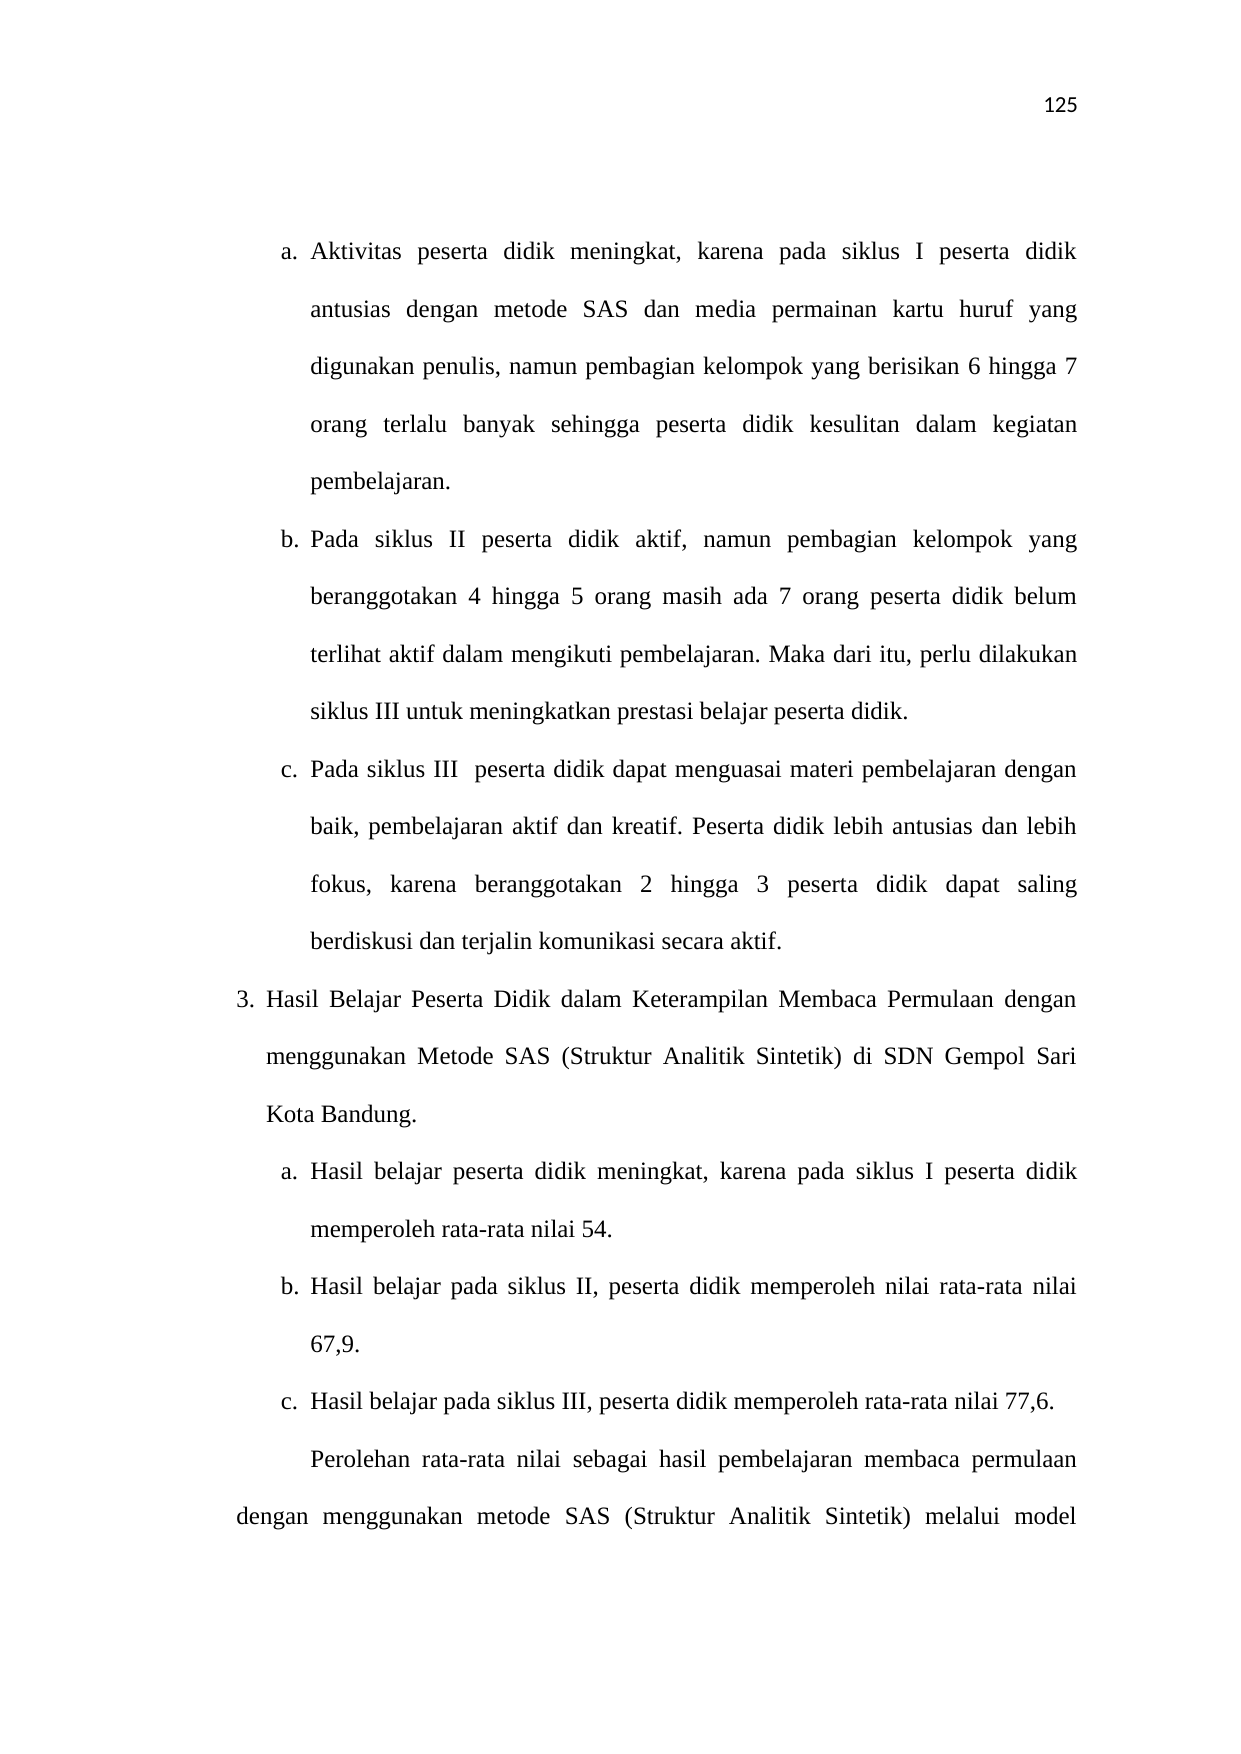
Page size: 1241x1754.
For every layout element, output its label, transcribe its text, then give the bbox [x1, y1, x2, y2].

list Aktivitas peserta didik meningkat, karena pada siklus I peserta didik antusias dengan metode SAS dan media permainan kartu huruf yang digunakan penulis, namun pembagian kelompok yang berisikan 6 hingga 7 orang terlalu banyak sehingga peserta didik kesulitan dalam kegiatan pembelajaran. [281, 236, 1078, 495]
list Pada siklus III peserta didik dapat menguasai materi pembelajaran dengan baik, pembelajaran aktif dan kreatif. Peserta didik lebih antusias dan lebih fokus, karena beranggotakan 2 hingga 3 peserta didik dapat saling berdiskusi dan terjalin komunikasi secara aktif. [281, 754, 1078, 955]
list Pada siklus II peserta didik aktif, namun pembagian kelompok yang beranggotakan 4 hingga 5 orang masih ada 7 orang peserta didik belum terlihat aktif dalam mengikuti pembelajaran. Maka dari itu, perlu dilakukan siklus III untuk meningkatkan prestasi belajar peserta didik. [281, 524, 1078, 725]
list Hasil belajar peserta didik meningkat, karena pada siklus I peserta didik memperoleh rata-rata nilai 54. [281, 1156, 1078, 1243]
list Hasil belajar pada siklus II, peserta didik memperoleh nilai rata-rata nilai 67,9. [281, 1271, 1078, 1358]
list Hasil Belajar Peserta Didik dalam Keterampilan Membaca Permulaan dengan menggunakan Metode SAS (Struktur Analitik Sintetik) di SDN Gempol Sari Kota Bandung. [236, 984, 1078, 1128]
list Hasil belajar pada siklus III, peserta didik memperoleh rata-rata nilai 77,6. [281, 1386, 1078, 1415]
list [236, 1444, 1078, 1530]
